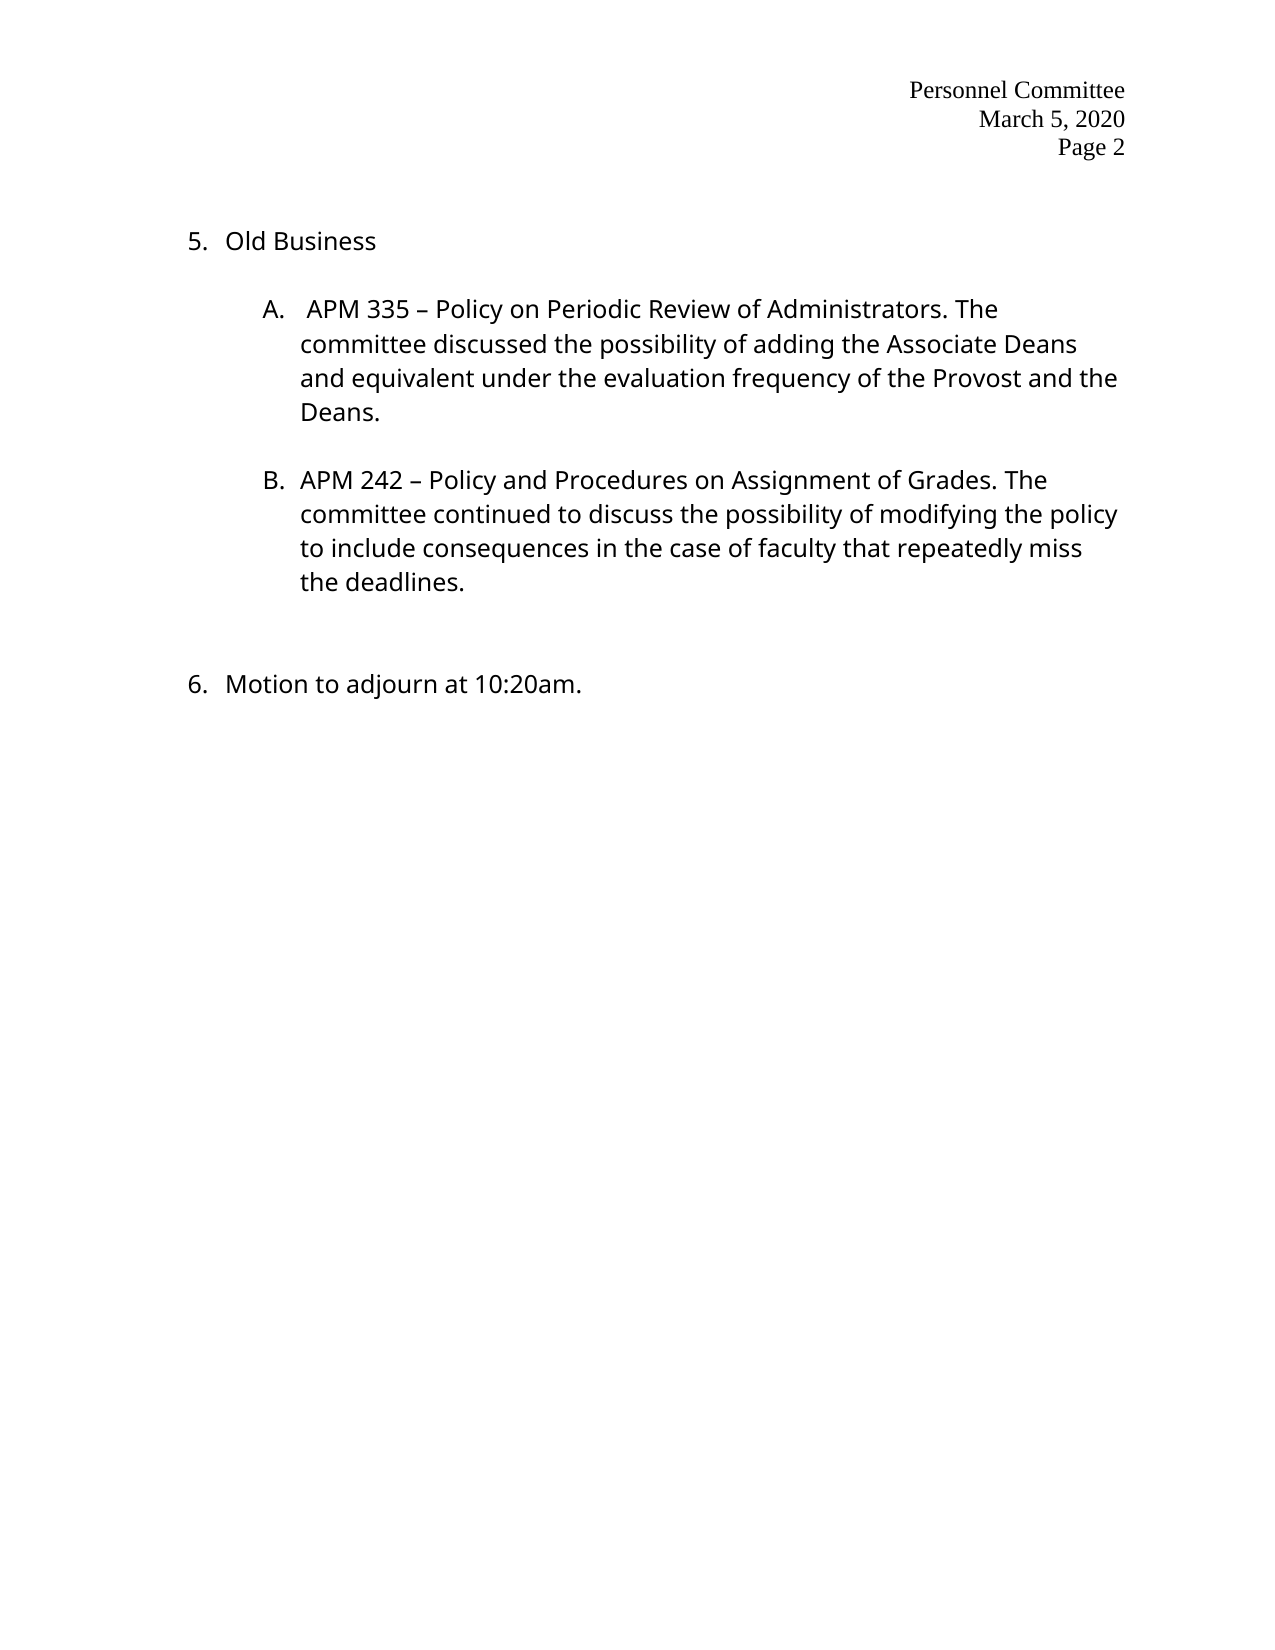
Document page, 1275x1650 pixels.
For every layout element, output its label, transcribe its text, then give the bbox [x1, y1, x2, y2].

list APM 242 – Policy and Procedures on Assignment of Grades. The committee continued to discuss the possibility of modifying the policy to include consequences in the case of faculty that repeatedly miss the deadlines. [262, 462, 1125, 599]
list APM 335 – Policy on Periodic Review of Administrators. The committee discussed the possibility of adding the Associate Deans and equivalent under the evaluation frequency of the Provost and the Deans. [262, 292, 1125, 428]
list Old Business [187, 224, 1125, 258]
list Motion to adjourn at 10:20am. [187, 667, 1125, 701]
